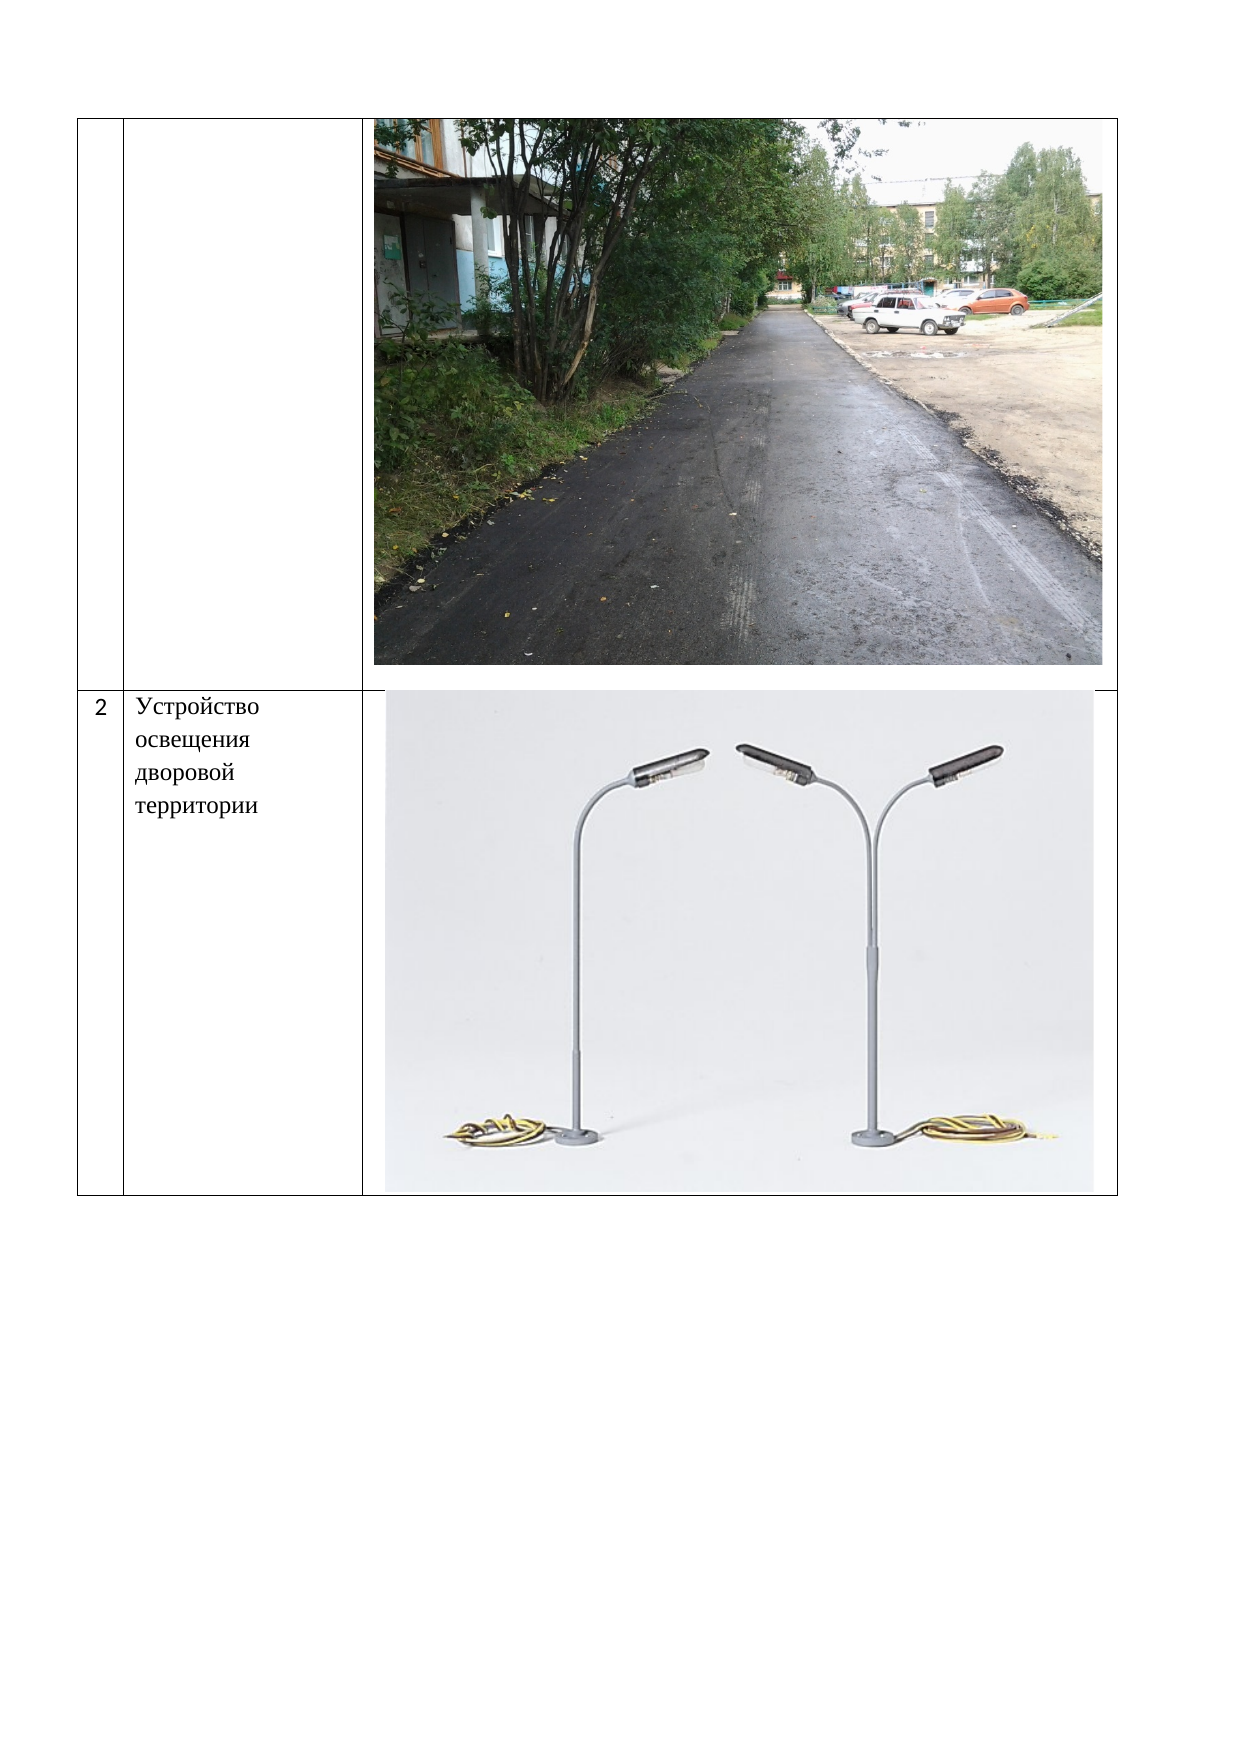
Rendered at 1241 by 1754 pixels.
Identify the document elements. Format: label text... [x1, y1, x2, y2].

table_cell 1 [78, 119, 123, 690]
table_cell [363, 691, 1117, 1195]
picture [385, 690, 1095, 1192]
picture [374, 119, 1103, 665]
table_cell [363, 119, 1117, 690]
table_cell 2 [78, 691, 123, 1195]
table_cell Устройство освещения дворовой территории [124, 691, 362, 1195]
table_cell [124, 119, 362, 690]
